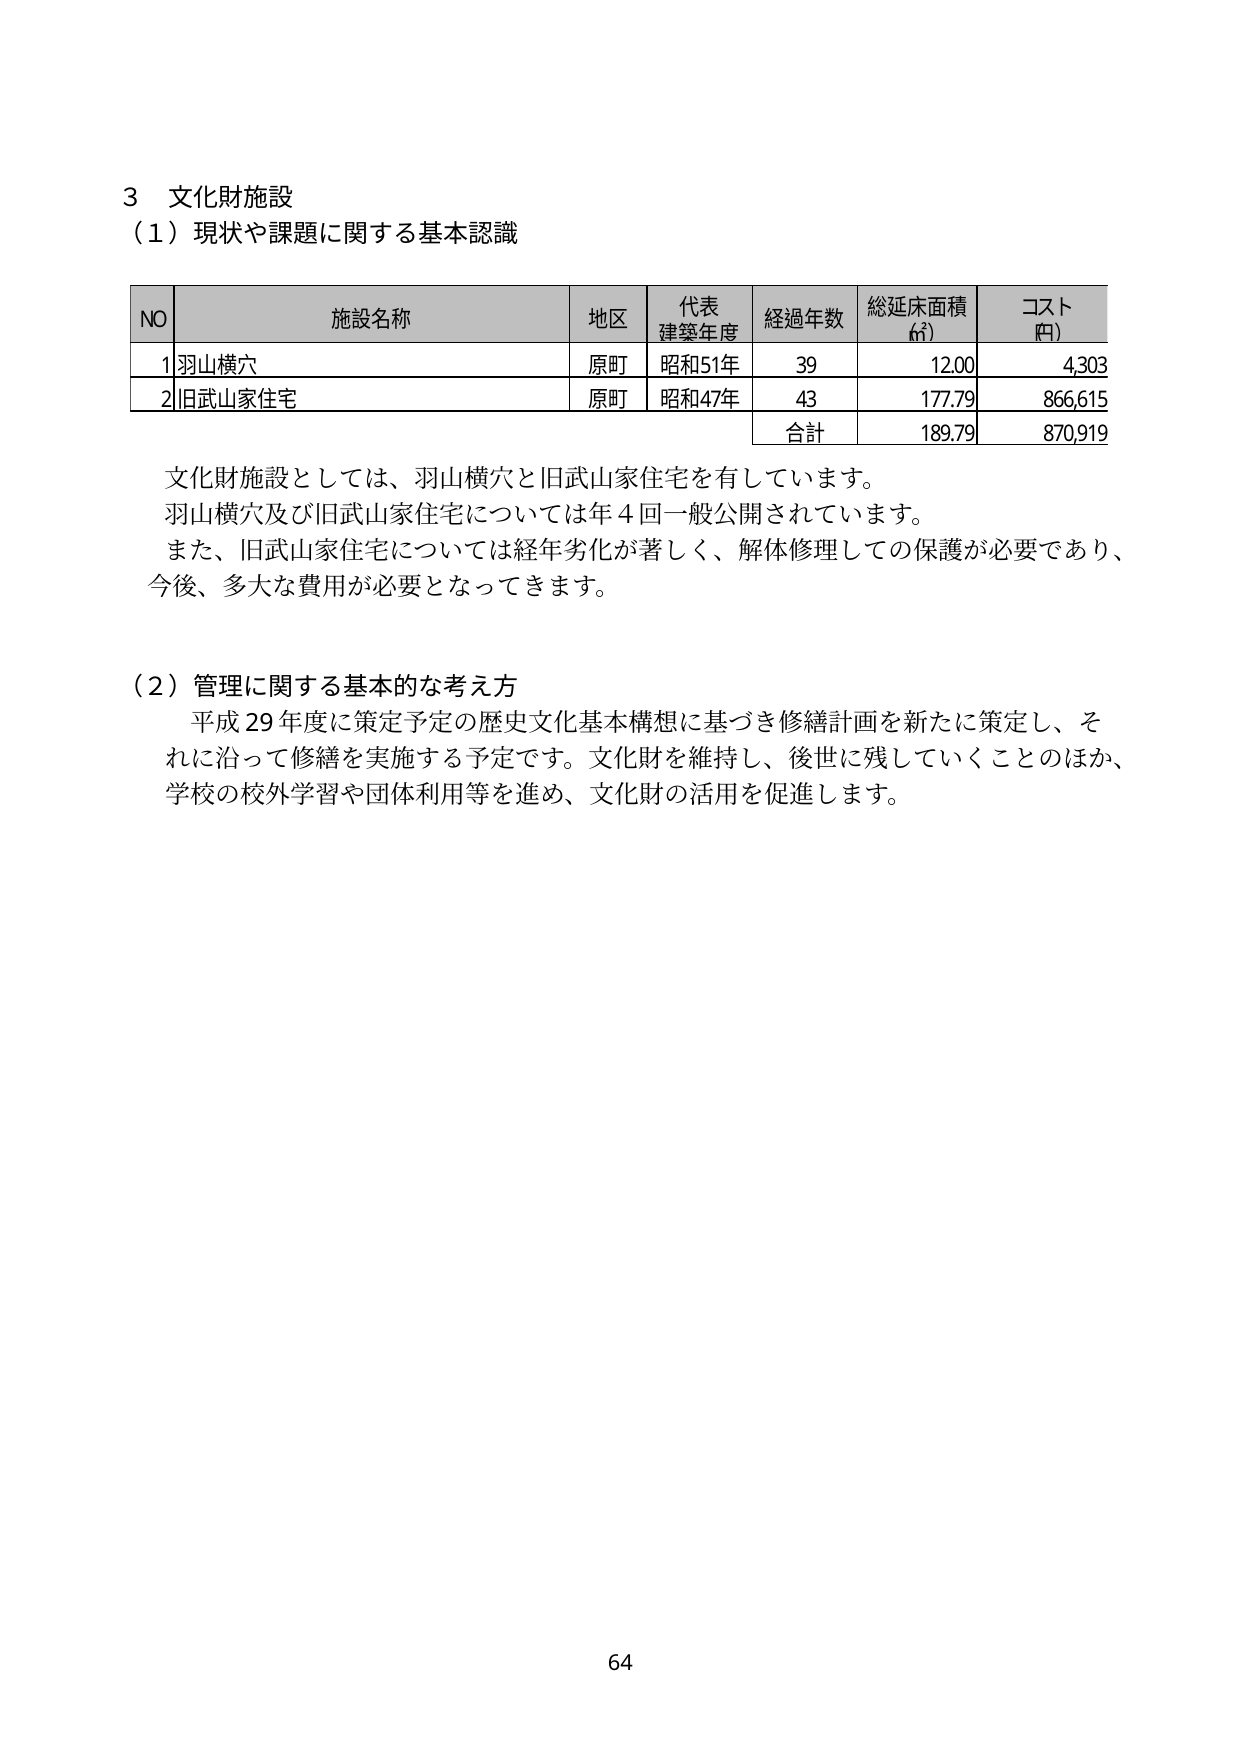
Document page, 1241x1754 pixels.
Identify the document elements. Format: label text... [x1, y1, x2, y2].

text （１）現状や課題に関する基本認識 [118, 213, 1122, 250]
text 文化財施設としては、羽山横穴と旧武山家住宅を有しています。 [148, 279, 1122, 495]
subtitle ３ 文化財施設 [118, 177, 1122, 213]
text （２）管理に関する基本的な考え方 [118, 667, 1122, 703]
text 平成29年度に策定予定の歴史文化基本構想に基づき修繕計画を新たに策定し、それに沿って修繕を実施する予定です。文化財を維持し、後世に残していくことのほか、学校の校外学習や団体利用等を進め、文化財の活用を促進します。 [140, 703, 1122, 811]
text また、旧武山家住宅については経年劣化が著しく、解体修理しての保護が必要であり、今後、多大な費用が必要となってきます。 [148, 531, 1122, 603]
text 羽山横穴及び旧武山家住宅については年４回一般公開されています。 [148, 495, 1122, 531]
